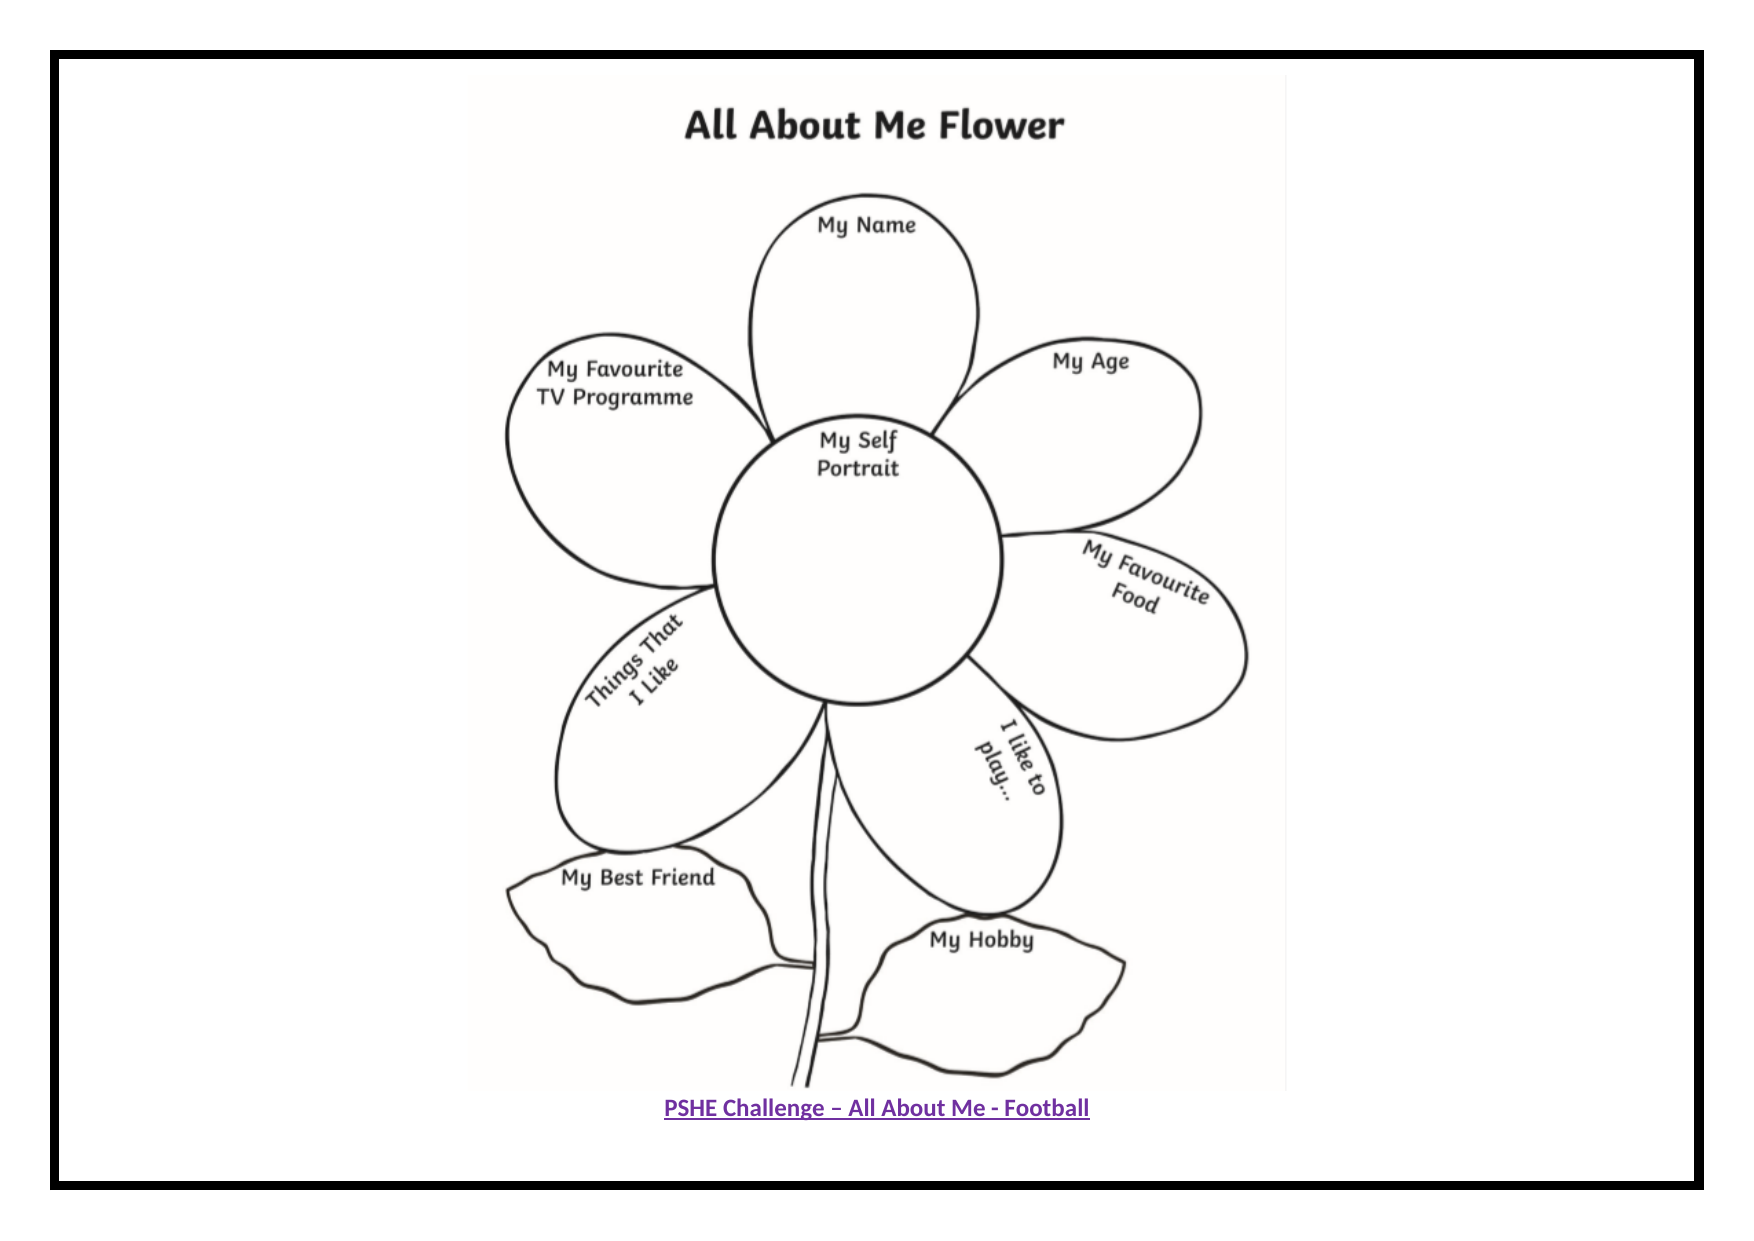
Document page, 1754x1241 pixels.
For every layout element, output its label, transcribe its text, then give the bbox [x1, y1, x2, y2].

text PSHE Challenge – All About Me - Football [75, 1092, 1679, 1123]
